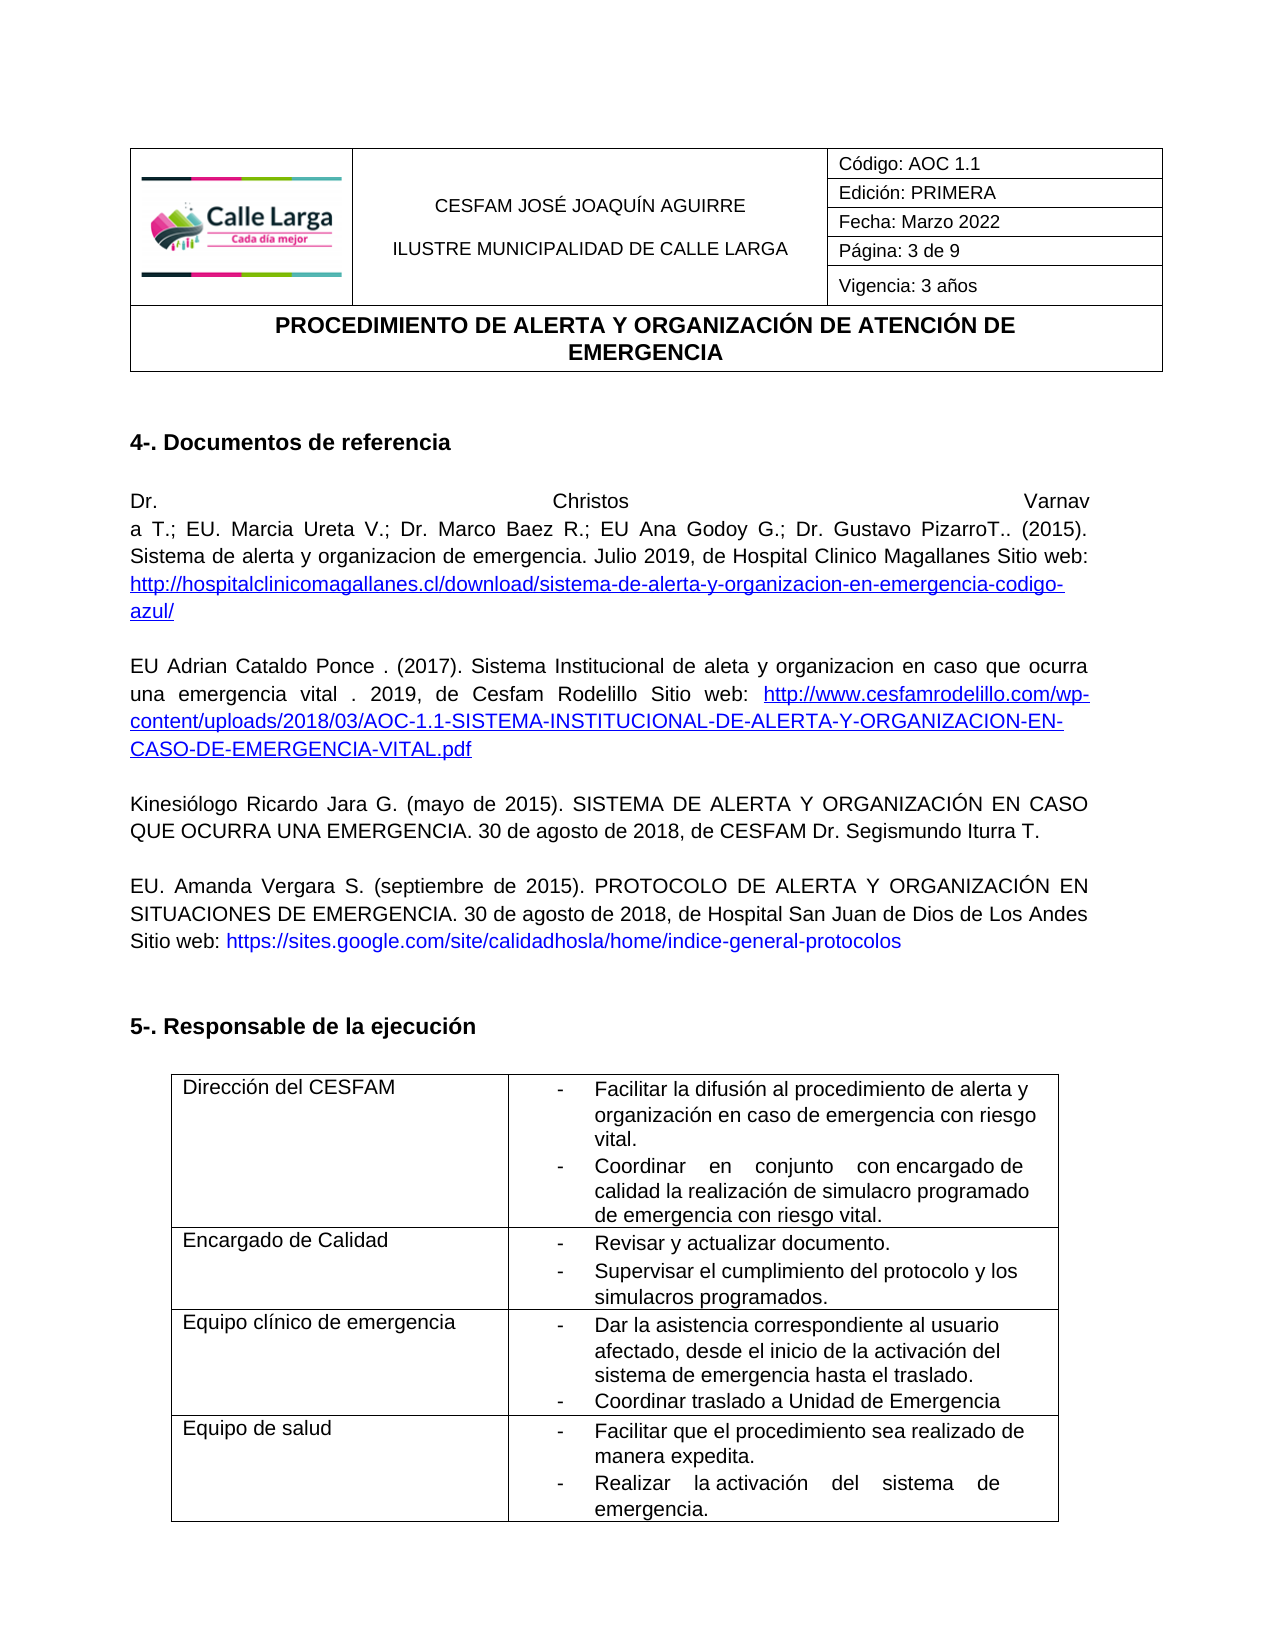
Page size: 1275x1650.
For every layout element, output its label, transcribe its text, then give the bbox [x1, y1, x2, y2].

table_cell Revisar y actualizar documento. Supervisar el cumplimiento del protocolo y los simulacros programados. [509, 1228, 1058, 1309]
table_header Facilitar la difusión al procedimiento de alerta y organización en caso de emergencia con riesgo vital. Coordinar en conjunto con encargado de calidad la realización de simulacro programado de emergencia con riesgo vital. [509, 1075, 1058, 1227]
table_header Dirección del CESFAM [172, 1075, 508, 1227]
table_cell Equipo clínico de emergencia [172, 1310, 508, 1415]
text 4-. Documentos de referencia [130, 428, 1090, 455]
table_cell Encargado de Calidad [172, 1228, 508, 1309]
table_cell Dar la asistencia correspondiente al usuario afectado, desde el inicio de la activación del sistema de emergencia hasta el traslado. Coordinar traslado a Unidad de Emergencia [509, 1310, 1058, 1415]
text EU. Amanda Vergara S. (septiembre de 2015). PROTOCOLO DE ALERTA Y ORGANIZACIÓN EN SITUACIONES DE EMERGENCIA. 30 de agosto de 2018, de Hospital San Juan de Dios de Los Andes Sitio web: https://sites.google.com/site/calidadhosla/home/indice-general-protocolos [130, 874, 1090, 953]
text Dr. Christos Varnav a T.; EU. Marcia Ureta V.; Dr. Marco Baez R.; EU Ana Godoy G.; Dr. Gustavo PizarroT.. (2015). Sistema de alerta y organizacion de emergencia. Julio 2019, de Hospital Clinico Magallanes Sitio web: http://hospitalclinicomagallanes.cl/download/sistema-de-alerta-y-organizacion-en-emergencia-codigo-azul/ [130, 489, 1090, 623]
table_cell Facilitar que el procedimiento sea realizado de manera expedita. Realizar la activación del sistema de emergencia. [509, 1416, 1058, 1521]
table_cell Equipo de salud [172, 1416, 508, 1521]
text 5-. Responsable de la ejecución [130, 1013, 1090, 1039]
text EU Adrian Cataldo Ponce . (2017). Sistema Institucional de aleta y organizacion en caso que ocurra una emergencia vital . 2019, de Cesfam Rodelillo Sitio web: http://www.cesfamrodelillo.com/wp-content/uploads/2018/03/AOC-1.1-SISTEMA-INSTITUCIONAL-DE-ALERTA-Y-ORGANIZACION-EN-CASO-DE-EMERGENCIA-VITAL.pdf [130, 654, 1090, 760]
picture [141, 177, 342, 277]
text Kinesiólogo Ricardo Jara G. (mayo de 2015). SISTEMA DE ALERTA Y ORGANIZACIÓN EN CASO QUE OCURRA UNA EMERGENCIA. 30 de agosto de 2018, de CESFAM Dr. Segismundo Iturra T. [130, 791, 1090, 843]
